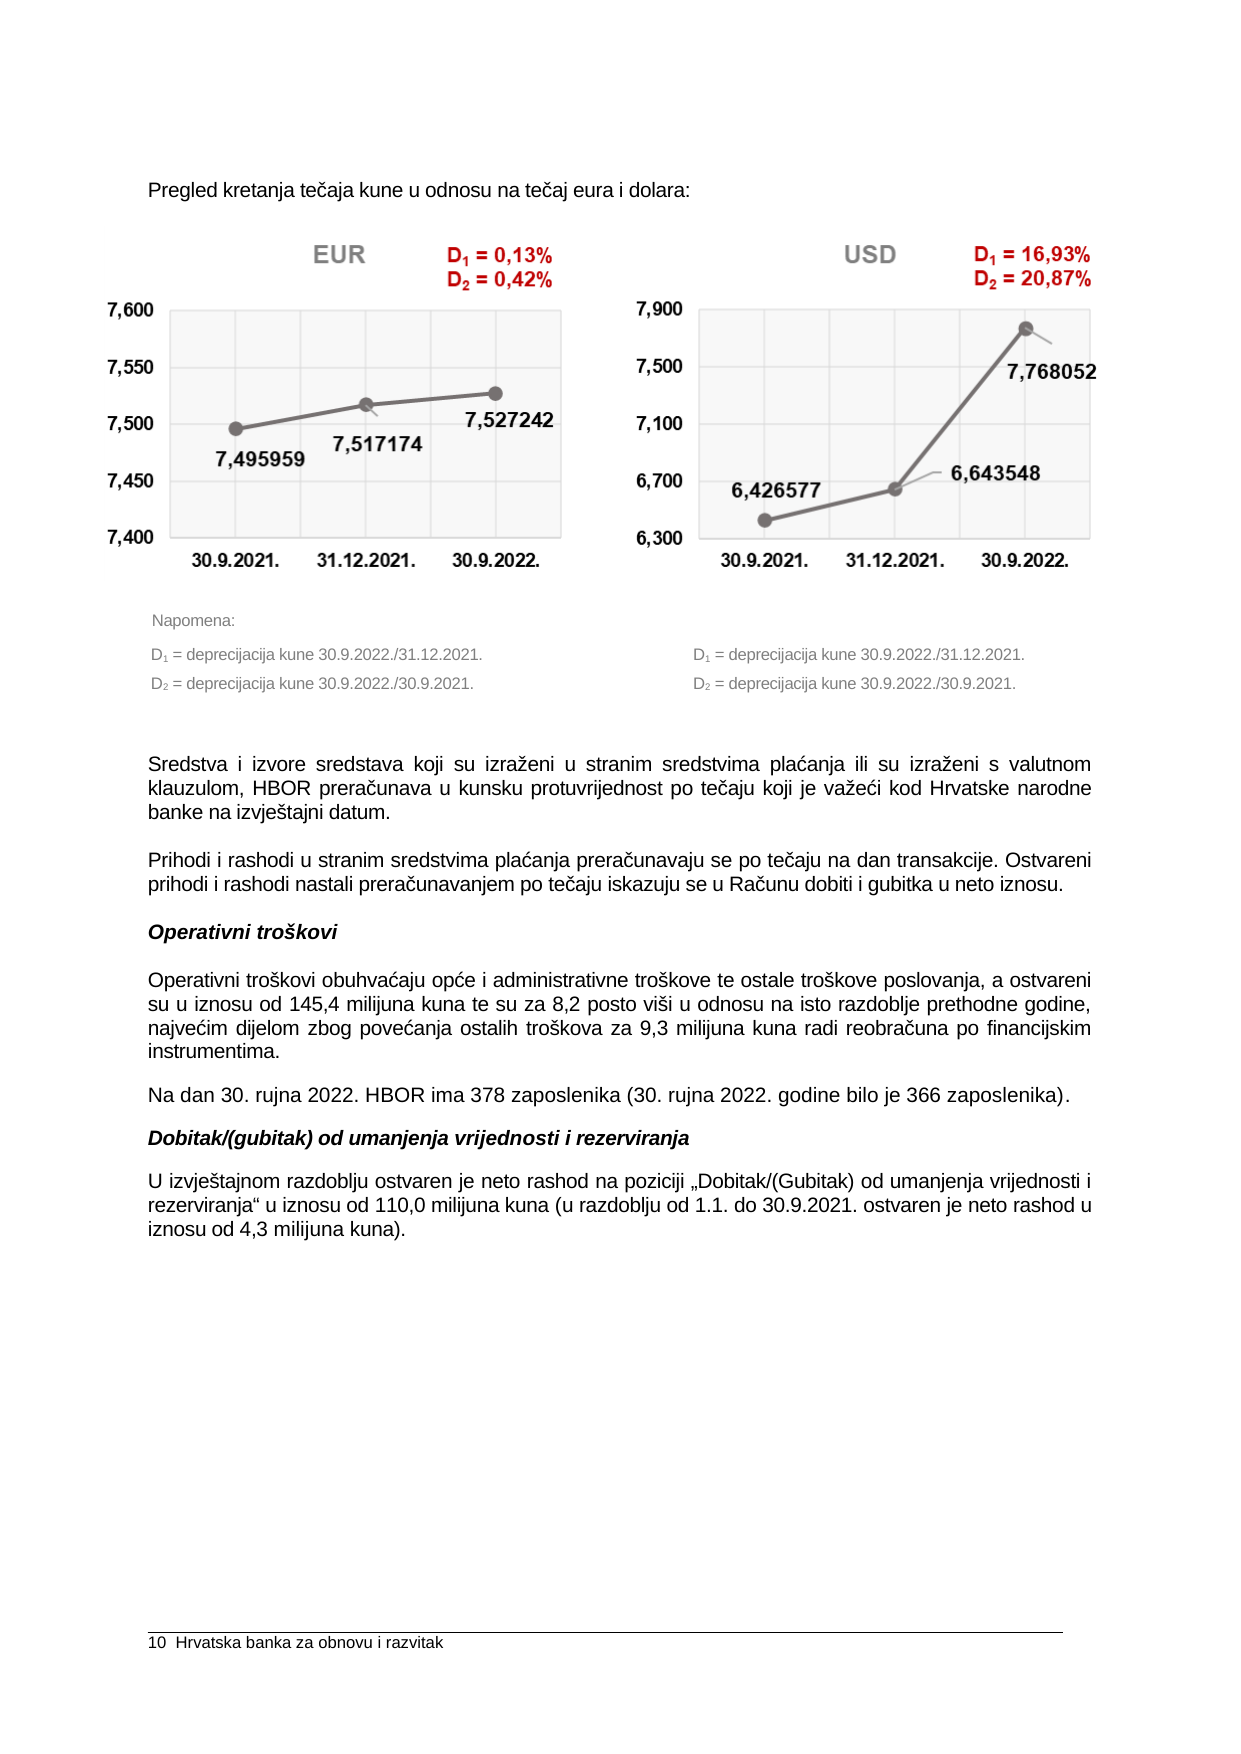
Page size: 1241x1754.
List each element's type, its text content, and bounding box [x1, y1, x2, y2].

picture [633, 226, 1108, 581]
text Prihodi i rashodi u stranim sredstvima plaćanja preračunavaju se po tečaju na dan transakcije. Ostvareni prihodi i rashodi nastali preračunavanjem po tečaju iskazuju se u Računu dobiti i gubitka u neto iznosu. [148, 848, 1093, 896]
text Sredstva i izvore sredstava koji su izraženi u stranim sredstvima plaćanja ili su izraženi s valutnom klauzulom, HBOR preračunava u kunsku protuvrijednost po tečaju koji je važeći kod Hrvatske narodne banke na izvještajni datum. [148, 752, 1093, 824]
text Dobitak/(gubitak) od umanjenja vrijednosti i rezerviranja [148, 1126, 1093, 1149]
text D1 = deprecijacija kune 30.9.2022./31.12.2021. D1 = deprecijacija kune 30.9.2022./31.12.2021. [103, 645, 1137, 664]
text Pregled kretanja tečaja kune u odnosu na tečaj eura i dolara: [148, 178, 1093, 202]
picture [103, 226, 575, 581]
text Operativni troškovi obuhvaćaju opće i administrativne troškove te ostale troškove poslovanja, a ostvareni su u iznosu od 145,4 milijuna kuna te su za 8,2 posto viši u odnosu na isto razdoblje prethodne godine, najvećim dijelom zbog povećanja ostalih troškova za 9,3 milijuna kuna radi reobračuna po financijskim instrumentima. [148, 967, 1093, 1063]
text Napomena: [103, 611, 1137, 630]
text U izvještajnom razdoblju ostvaren je neto rashod na poziciji „Dobitak/(Gubitak) od umanjenja vrijednosti i rezerviranja“ u iznosu od 110,0 milijuna kuna (u razdoblju od 1.1. do 30.9.2021. ostvaren je neto rashod u iznosu od 4,3 milijuna kuna). [148, 1169, 1093, 1241]
text Operativni troškovi [148, 919, 1093, 943]
text Na dan 30. rujna 2022. HBOR ima 378 zaposlenika (30. rujna 2022. godine bilo je 366 zaposlenika). [148, 1082, 1093, 1106]
text D2 = deprecijacija kune 30.9.2022./30.9.2021. D2 = deprecijacija kune 30.9.2022./30.9.2021. [103, 674, 1137, 693]
